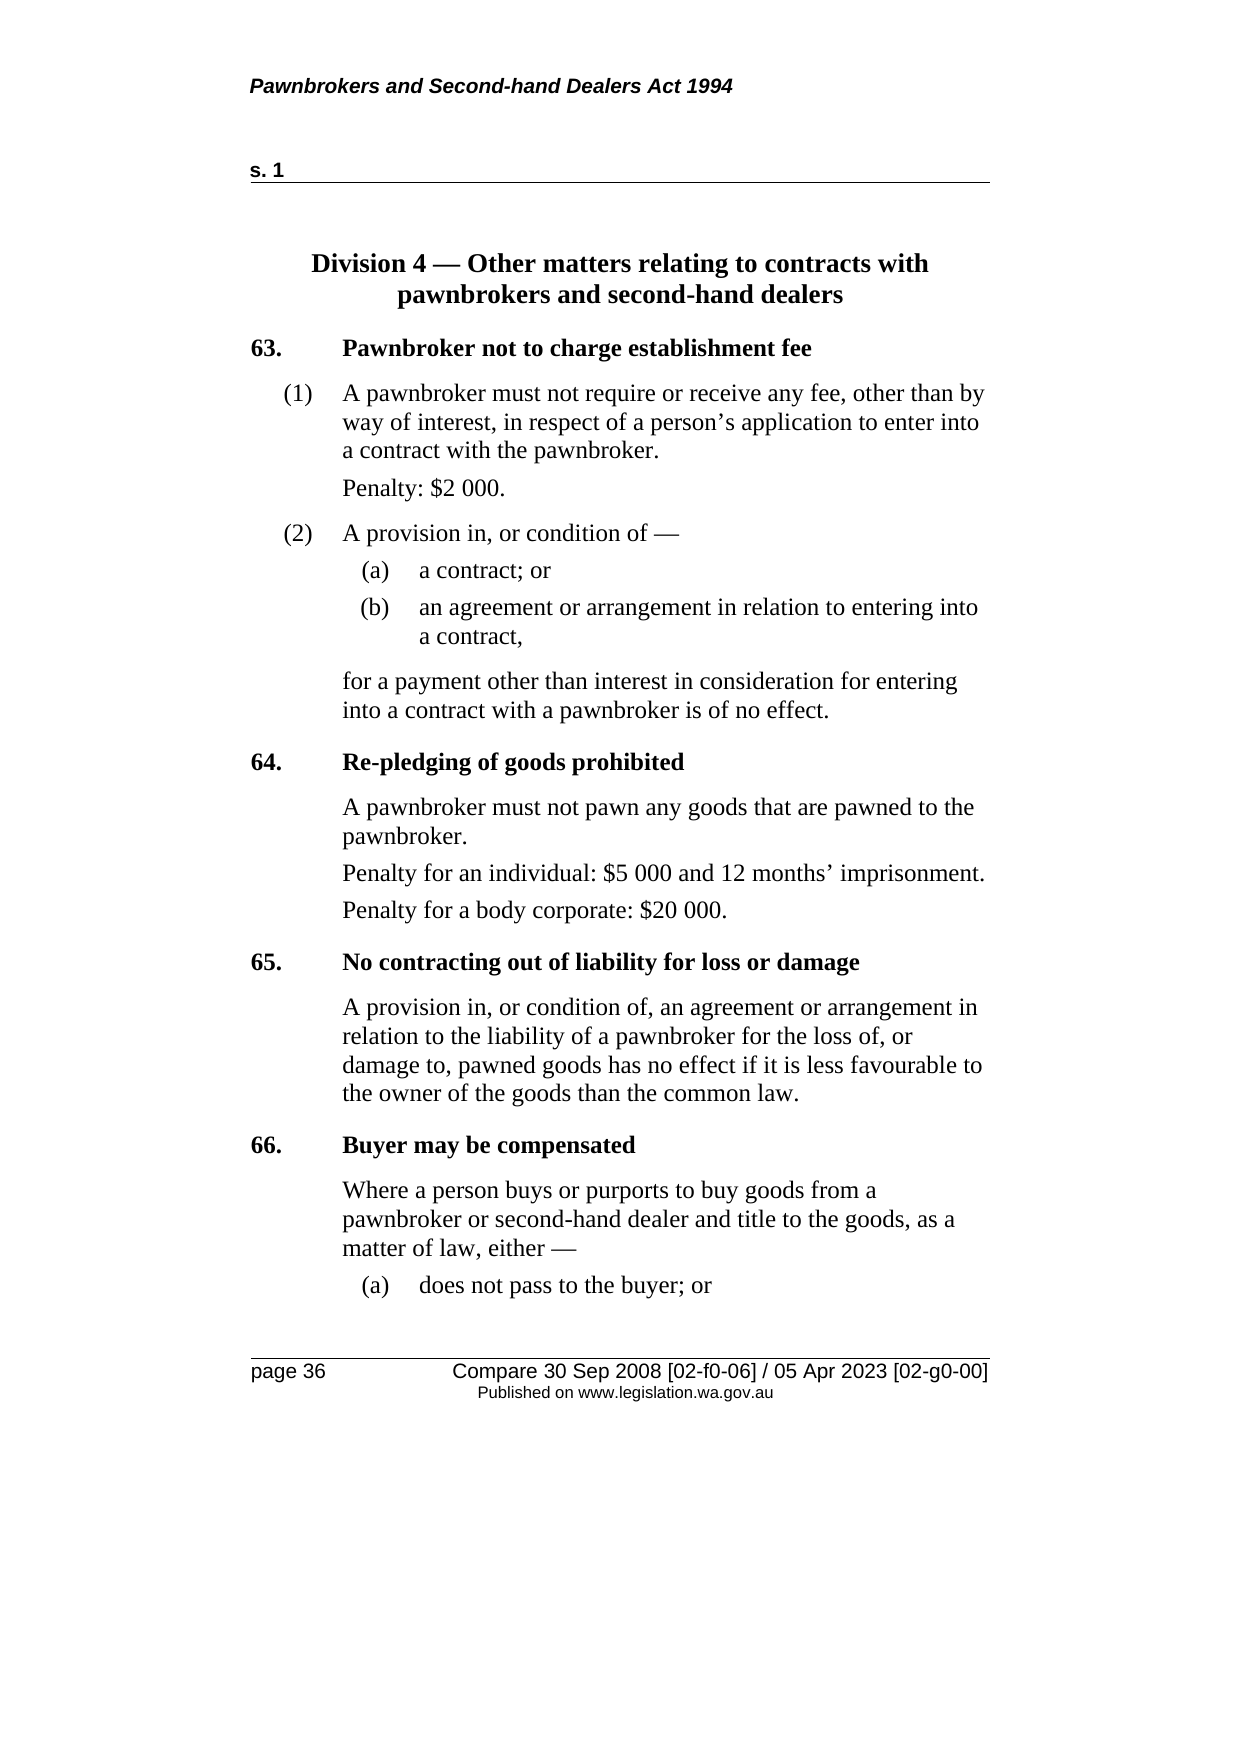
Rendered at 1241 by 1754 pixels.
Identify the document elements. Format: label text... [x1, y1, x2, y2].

text A pawnbroker must not pawn any goods that are pawned to the pawnbroker. [251, 792, 990, 850]
text Penalty: $2 000. [251, 473, 990, 501]
text A provision in, or condition of, an agreement or arrangement in relation to the liability of a pawnbroker for the loss of, or damage to, pawned goods has no effect if it is less favourable to the owner of the goods than the common law. [251, 992, 990, 1107]
text Where a person buys or purports to buy goods from a pawnbroker or second-hand dealer and title to the goods, as a matter of law, either — [251, 1176, 990, 1262]
subtitle 66. Buyer may be compensated [251, 1130, 990, 1159]
text for a payment other than interest in consideration for entering into a contract with a pawnbroker is of no effect. [251, 666, 990, 724]
subtitle 63. Pawnbroker not to charge establishment fee [251, 333, 990, 361]
text Penalty for a body corporate: $20 000. [251, 895, 990, 924]
text (a) does not pass to the buyer; or [251, 1270, 990, 1299]
subtitle 64. Re-pledging of goods prohibited [251, 747, 990, 776]
subtitle 65. No contracting out of liability for loss or damage [251, 947, 990, 976]
text (2) A provision in, or condition of — [251, 518, 990, 547]
text (b) an agreement or arrangement in relation to entering into a contract, [251, 592, 990, 650]
subtitle Division 4 — Other matters relating to contracts with pawnbrokers and second-hand dealers [251, 247, 990, 310]
text Penalty for an individual: $5 000 and 12 months’ imprisonment. [251, 858, 990, 887]
text (a) a contract; or [251, 555, 990, 584]
text (1) A pawnbroker must not require or receive any fee, other than by way of interest, in respect of a person’s application to enter into a contract with the pawnbroker. [251, 378, 990, 464]
